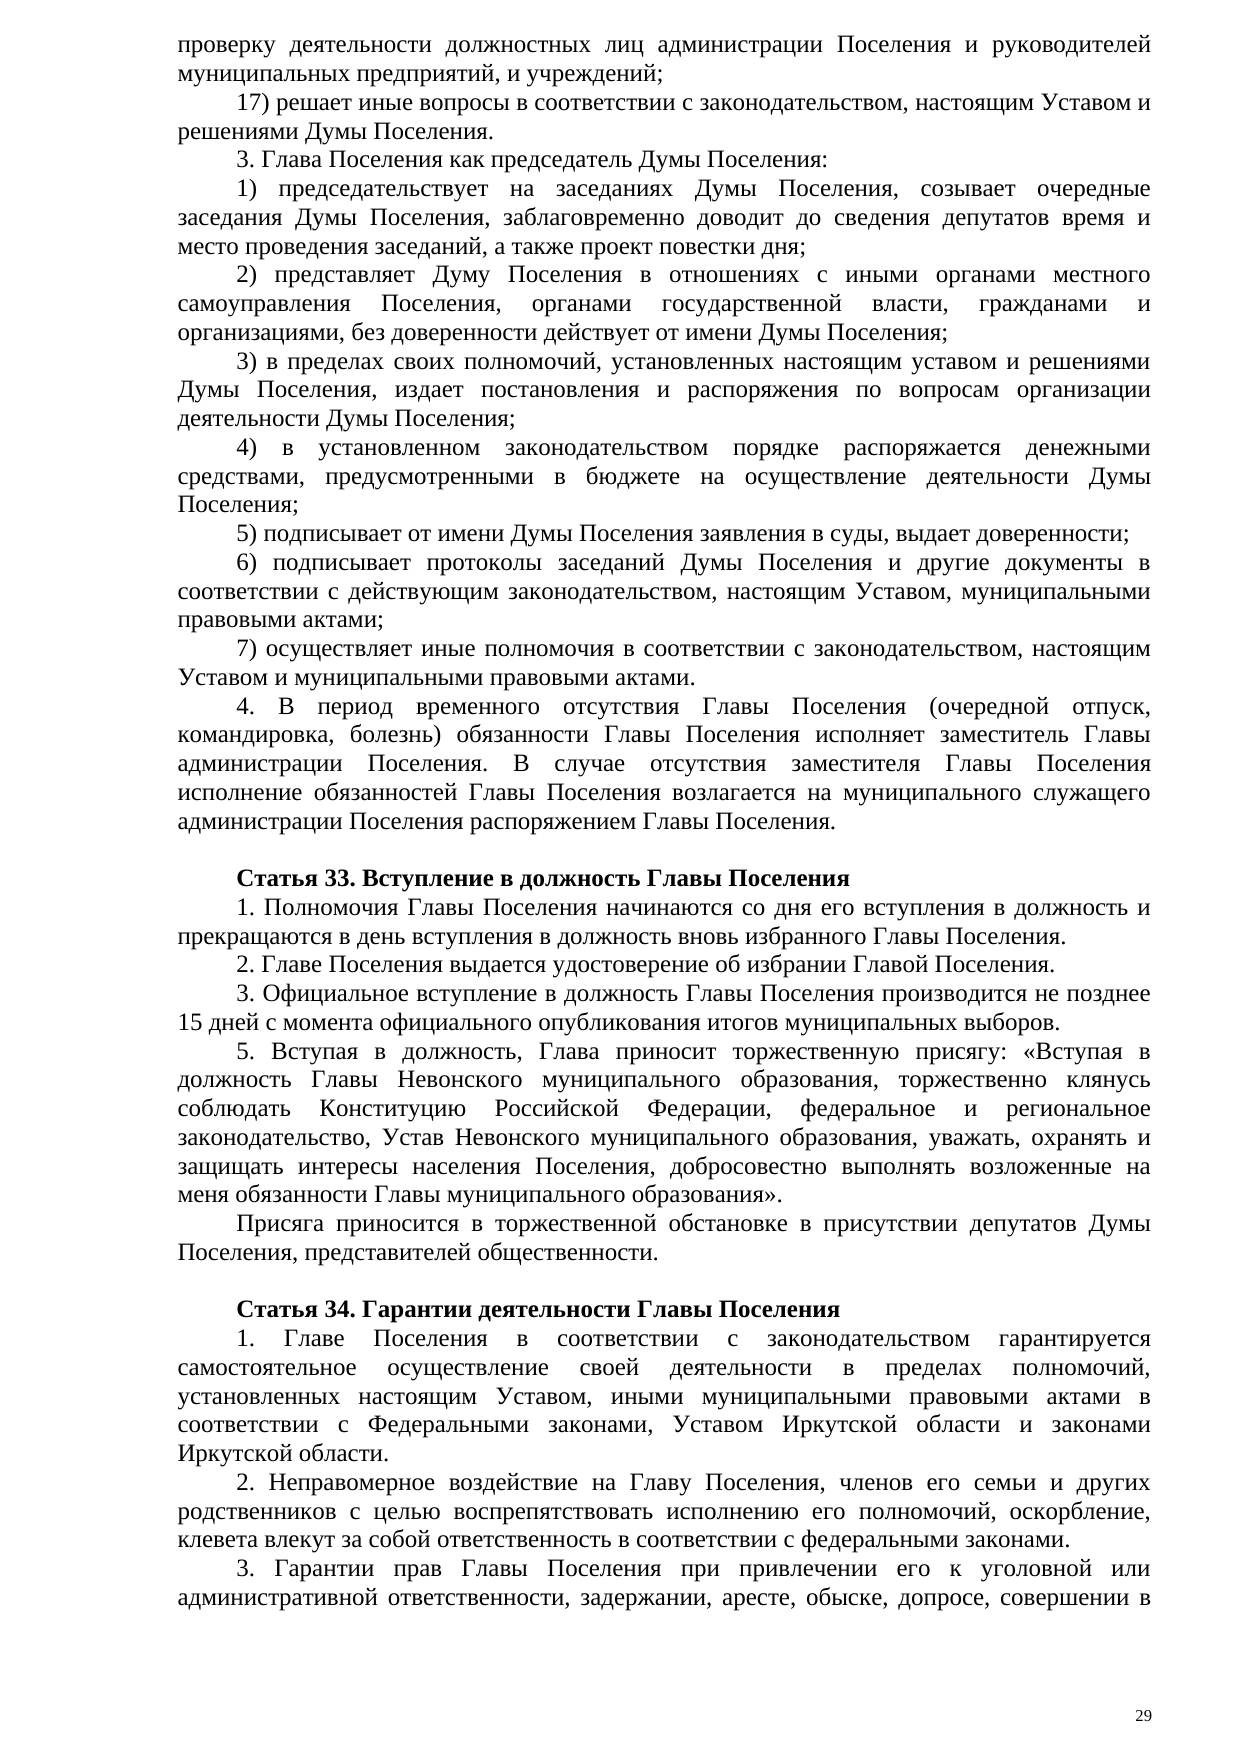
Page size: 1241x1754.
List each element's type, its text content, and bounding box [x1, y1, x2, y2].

text Статья 33. Вступление в должность Главы Поселения [177, 863, 1152, 892]
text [177, 1553, 1152, 1611]
text 2. Главе Поселения выдается удостоверение об избрании Главой Поселения. [177, 949, 1152, 978]
text Статья 34. Гарантии деятельности Главы Поселения [177, 1294, 1152, 1323]
text 3. Глава Поселения как председатель Думы Поселения: [177, 144, 1152, 173]
text 1. Полномочия Главы Поселения начинаются со дня его вступления в должность и прекращаются в день вступления в должность вновь избранного Главы Поселения. [177, 892, 1152, 949]
text 3. Официальное вступление в должность Главы Поселения производится не позднее 15 дней с момента официального опубликования итогов муниципальных выборов. [177, 978, 1152, 1036]
text 1) председательствует на заседаниях Думы Поселения, созывает очередные заседания Думы Поселения, заблаговременно доводит до сведения депутатов время и место проведения заседаний, а также проект повестки дня; [177, 173, 1152, 259]
text 5) подписывает от имени Думы Поселения заявления в суды, выдает доверенности; [177, 518, 1152, 547]
text 2) представляет Думу Поселения в отношениях с иными органами местного самоуправления Поселения, органами государственной власти, гражданами и организациями, без доверенности действует от имени Думы Поселения; [177, 259, 1152, 346]
text 1. Главе Поселения в соответствии с законодательством гарантируется самостоятельное осуществление своей деятельности в пределах полномочий, установленных настоящим Уставом, иными муниципальными правовыми актами в соответствии с Федеральными законами, Уставом Иркутской области и законами Иркутской области. [177, 1323, 1152, 1467]
text 7) осуществляет иные полномочия в соответствии с законодательством, настоящим Уставом и муниципальными правовыми актами. [177, 633, 1152, 691]
text 2. Неправомерное воздействие на Главу Поселения, членов его семьи и других родственников с целью воспрепятствовать исполнению его полномочий, оскорбление, клевета влекут за собой ответственность в соответствии с федеральными законами. [177, 1467, 1152, 1553]
text 3) в пределах своих полномочий, установленных настоящим уставом и решениями Думы Поселения, издает постановления и распоряжения по вопросам организации деятельности Думы Поселения; [177, 346, 1152, 432]
text 17) решает иные вопросы в соответствии с законодательством, настоящим Уставом и решениями Думы Поселения. [177, 87, 1152, 144]
text 4) в установленном законодательством порядке распоряжается денежными средствами, предусмотренными в бюджете на осуществление деятельности Думы Поселения; [177, 432, 1152, 518]
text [177, 29, 1152, 87]
text Присяга приносится в торжественной обстановке в присутствии депутатов Думы Поселения, представителей общественности. [177, 1208, 1152, 1266]
text 5. Вступая в должность, Глава приносит торжественную присягу: «Вступая в должность Главы Невонского муниципального образования, торжественно клянусь соблюдать Конституцию Российской Федерации, федеральное и региональное законодательство, Устав Невонского муниципального образования, уважать, охранять и защищать интересы населения Поселения, добросовестно выполнять возложенные на меня обязанности Главы муниципального образования». [177, 1036, 1152, 1208]
text 6) подписывает протоколы заседаний Думы Поселения и другие документы в соответствии с действующим законодательством, настоящим Уставом, муниципальными правовыми актами; [177, 547, 1152, 633]
text 4. В период временного отсутствия Главы Поселения (очередной отпуск, командировка, болезнь) обязанности Главы Поселения исполняет заместитель Главы администрации Поселения. В случае отсутствия заместителя Главы Поселения исполнение обязанностей Главы Поселения возлагается на муниципального служащего администрации Поселения распоряжением Главы Поселения. [177, 691, 1152, 834]
